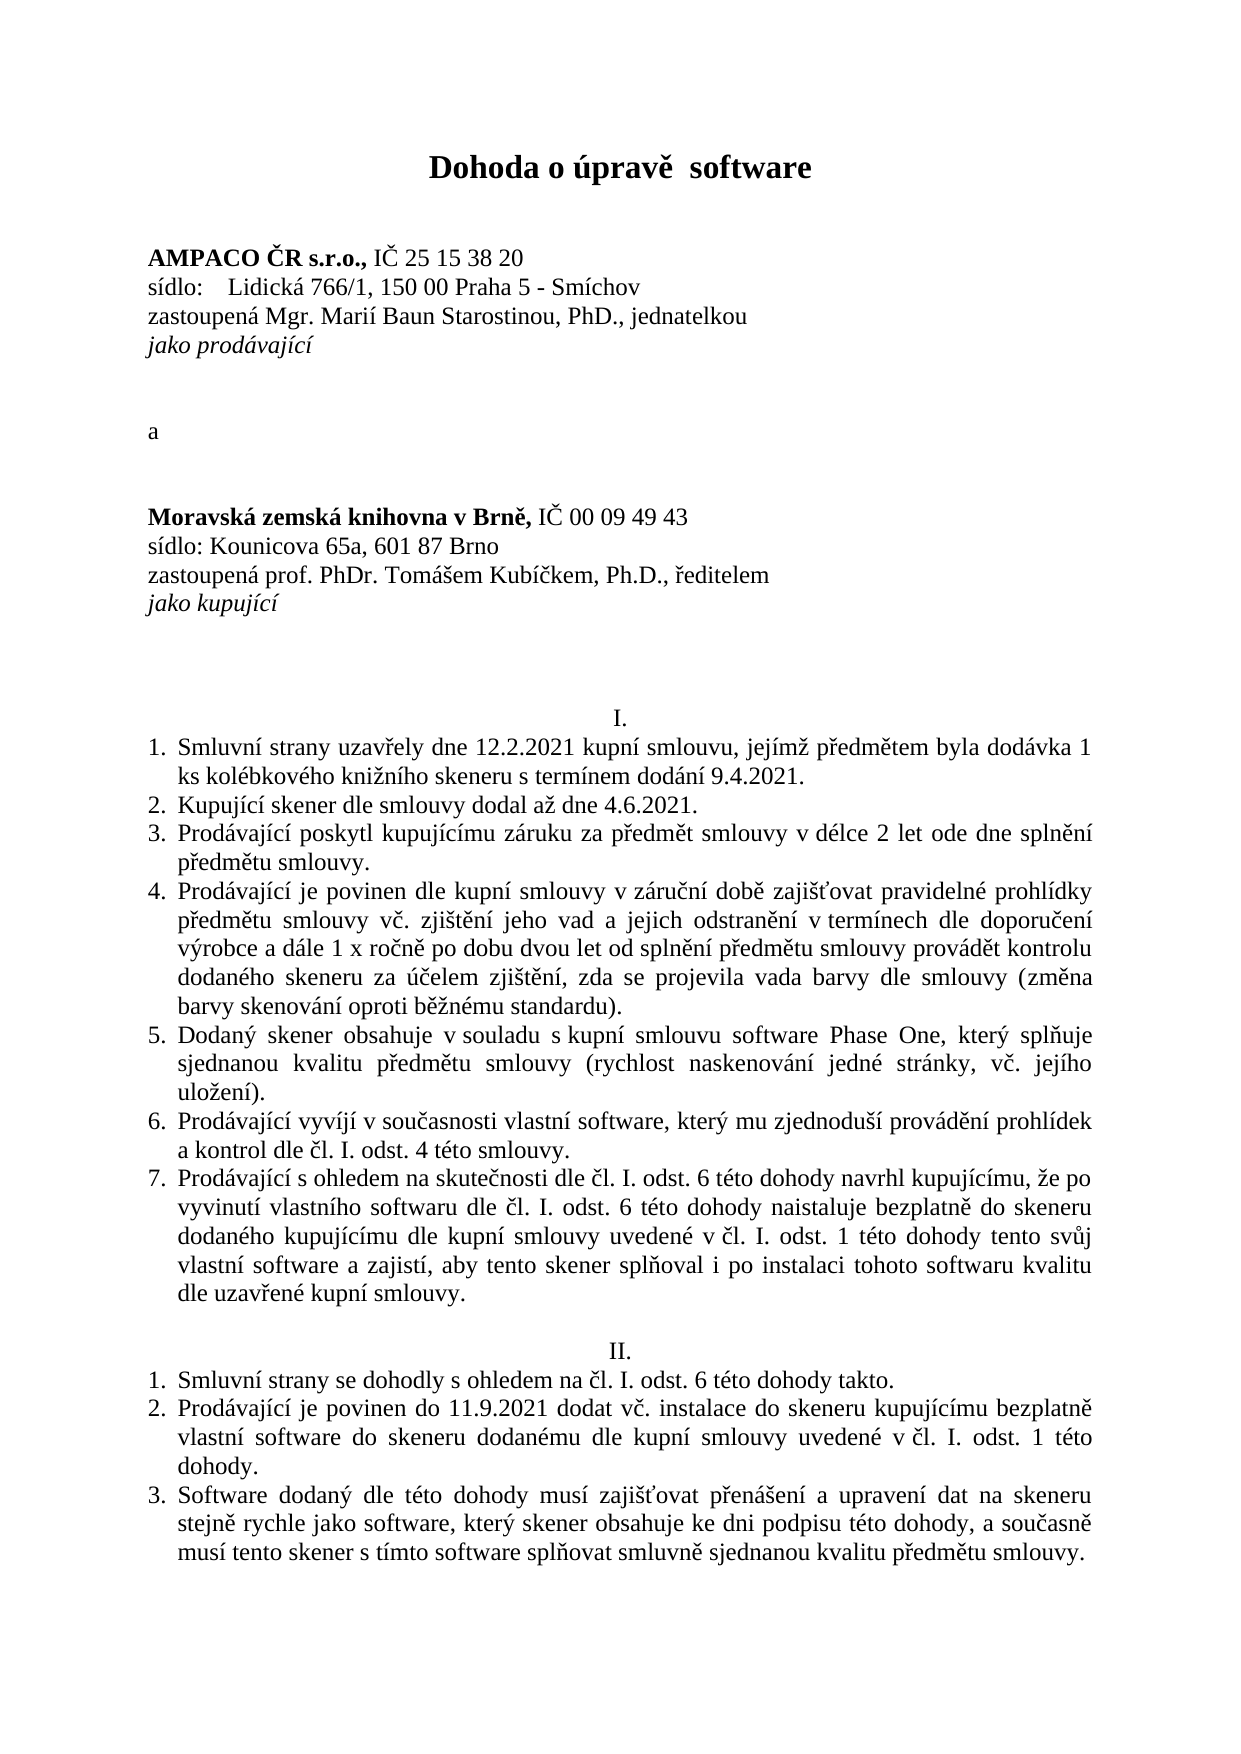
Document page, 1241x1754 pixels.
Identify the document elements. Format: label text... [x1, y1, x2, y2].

text sídlo: Lidická 766/1, 150 00 Praha 5 - Smíchov [148, 272, 1093, 301]
text AMPACO ČR s.r.o., IČ 25 15 38 20 [148, 243, 1093, 272]
list Prodávající vyvíjí v současnosti vlastní software, který mu zjednoduší provádění prohlídek a kontrol dle čl. I. odst. 4 této smlouvy. [148, 1106, 1093, 1163]
list Prodávající je povinen dle kupní smlouvy v záruční době zajišťovat pravidelné prohlídky předmětu smlouvy vč. zjištění jeho vad a jejich odstranění v termínech dle doporučení výrobce a dále 1 x ročně po dobu dvou let od splnění předmětu smlouvy provádět kontrolu dodaného skeneru za účelem zjištění, zda se projevila vada barvy dle smlouvy (změna barvy skenování oproti běžnému standardu). [148, 876, 1093, 1020]
text zastoupená Mgr. Marií Baun Starostinou, PhD., jednatelkou [148, 301, 1093, 330]
text zastoupená prof. PhDr. Tomášem Kubíčkem, Ph.D., ředitelem [148, 560, 1093, 588]
list Prodávající je povinen do 11.9.2021 dodat vč. instalace do skeneru kupujícímu bezplatně vlastní software do skeneru dodanému dle kupní smlouvy uvedené v čl. I. odst. 1 této dohody. [148, 1393, 1093, 1480]
list Prodávající poskytl kupujícímu záruku za předmět smlouvy v délce 2 let ode dne splnění předmětu smlouvy. [148, 818, 1093, 876]
text jako kupující [148, 588, 1093, 617]
list Smluvní strany se dohodly s ohledem na čl. I. odst. 6 této dohody takto. [148, 1365, 1093, 1393]
text a [148, 416, 1093, 445]
list Kupující skener dle smlouvy dodal až dne 4.6.2021. [148, 790, 1093, 818]
list Software dodaný dle této dohody musí zajišťovat přenášení a upravení dat na skeneru stejně rychle jako software, který skener obsahuje ke dni podpisu této dohody, a současně musí tento skener s tímto software splňovat smluvně sjednanou kvalitu předmětu smlouvy. [148, 1480, 1093, 1566]
text sídlo: Kounicova 65a, 601 87 Brno [148, 531, 1093, 560]
text jako prodávající [148, 330, 1093, 358]
list Smluvní strany uzavřely dne 12.2.2021 kupní smlouvu, jejímž předmětem byla dodávka 1 ks kolébkového knižního skeneru s termínem dodání 9.4.2021. [148, 732, 1093, 790]
list Dodaný skener obsahuje v souladu s kupní smlouvu software Phase One, který splňuje sjednanou kvalitu předmětu smlouvy (rychlost naskenování jedné stránky, vč. jejího uložení). [148, 1020, 1093, 1106]
text I. [148, 703, 1093, 732]
list Prodávající s ohledem na skutečnosti dle čl. I. odst. 6 této dohody navrhl kupujícímu, že po vyvinutí vlastního softwaru dle čl. I. odst. 6 této dohody naistaluje bezplatně do skeneru dodaného kupujícímu dle kupní smlouvy uvedené v čl. I. odst. 1 této dohody tento svůj vlastní software a zajistí, aby tento skener splňoval i po instalaci tohoto softwaru kvalitu dle uzavřené kupní smlouvy. [148, 1163, 1093, 1307]
text Moravská zemská knihovna v Brně, IČ 00 09 49 43 [148, 502, 1093, 531]
text Dohoda o úpravě software [148, 148, 1093, 186]
text II. [148, 1336, 1093, 1365]
